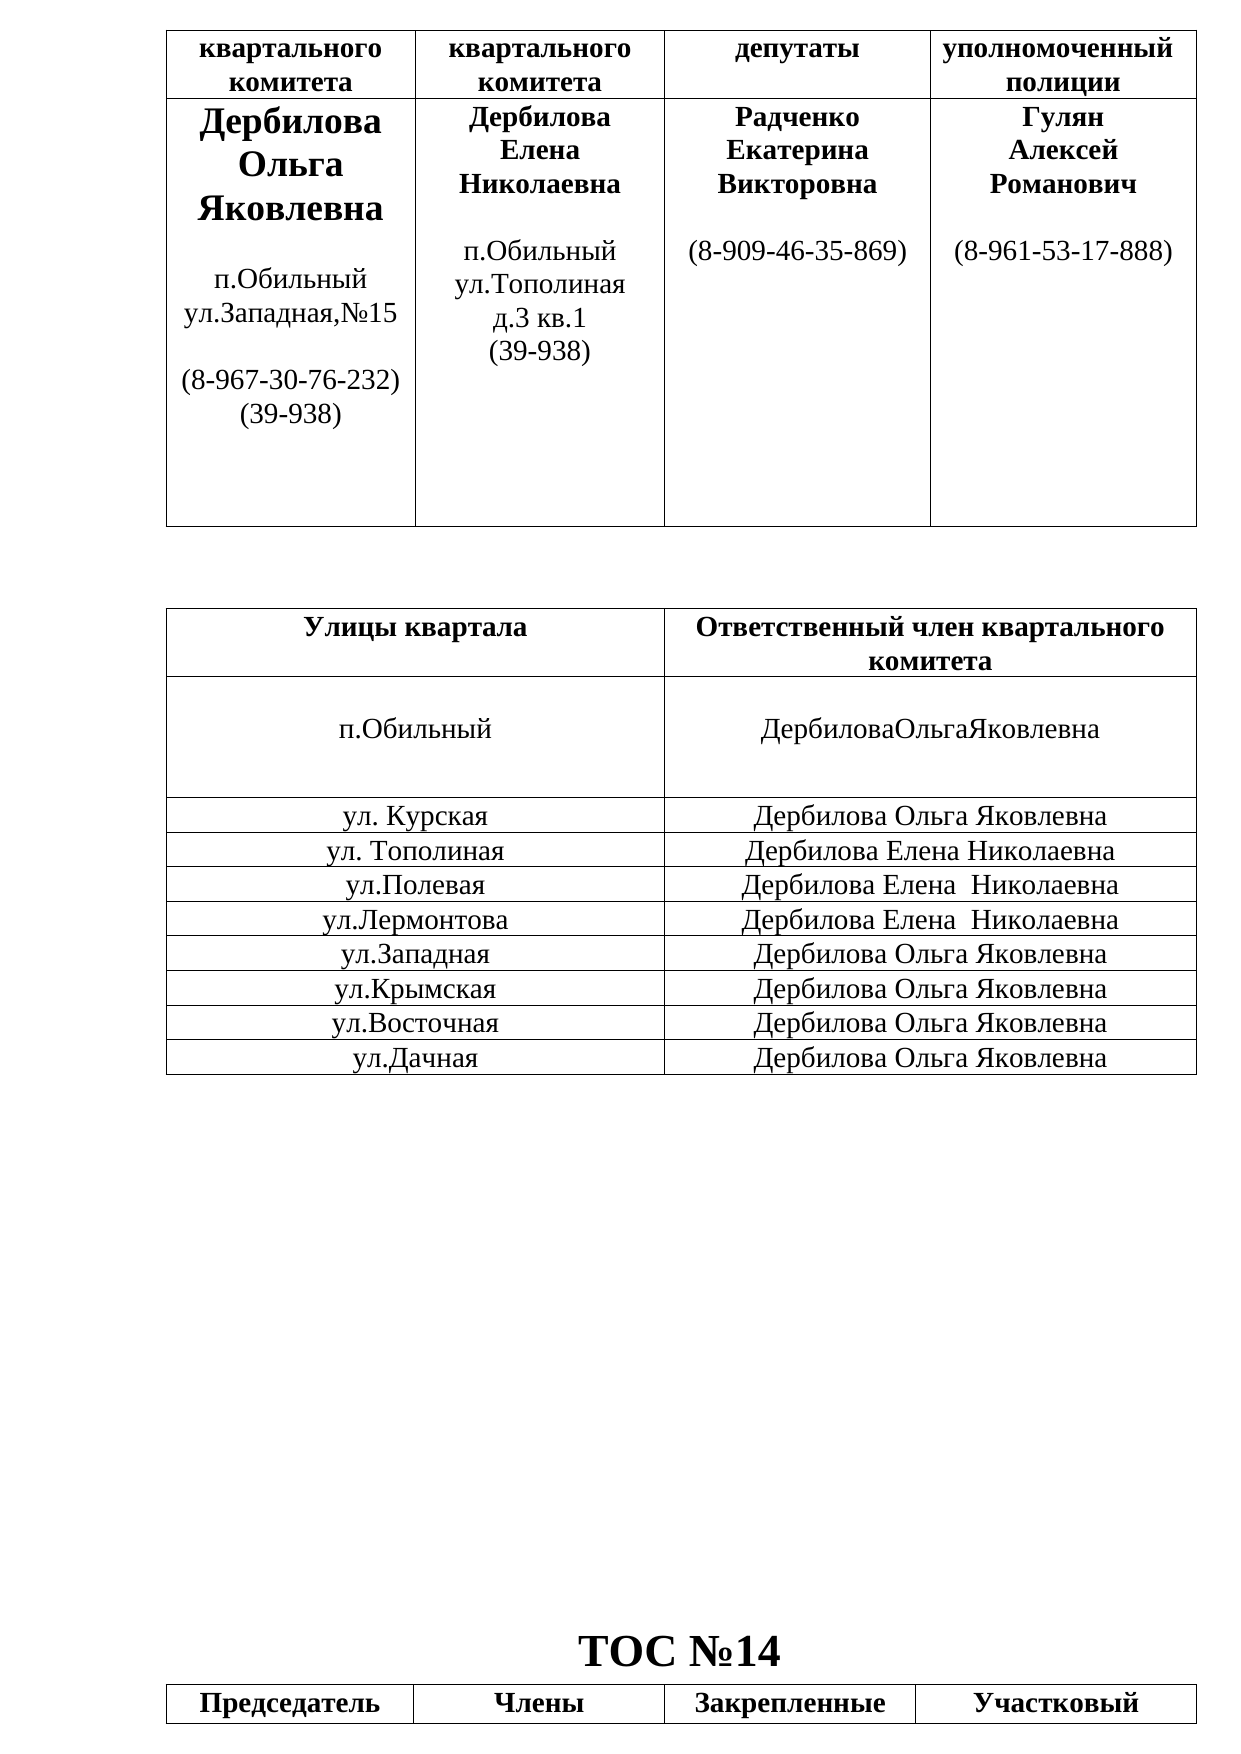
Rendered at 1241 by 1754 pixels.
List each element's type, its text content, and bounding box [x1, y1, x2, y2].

table_cell ул.Крымская [167, 971, 664, 1004]
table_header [167, 1685, 413, 1723]
table_cell Дербилова Ольга Яковлевна п.Обильный ул.Западная,№15 (8-967-30-76-232) (39-938) [167, 99, 415, 526]
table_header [665, 1685, 915, 1723]
table_cell Дербилова Ольга Яковлевна [665, 971, 1196, 1004]
table_cell Дербилова Елена Николаевна [665, 902, 1196, 935]
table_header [414, 1685, 664, 1723]
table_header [416, 31, 664, 98]
table_cell Дербилова Елена Николаевна [665, 833, 1196, 866]
table_cell Дербилова Ольга Яковлевна [665, 1040, 1196, 1074]
table_cell п.Обильный [167, 677, 664, 797]
table_cell ДербиловаОльгаЯковлевна [665, 677, 1196, 797]
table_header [916, 1685, 1196, 1723]
table_cell ул.Лермонтова [167, 902, 664, 935]
table_cell ул. Тополиная [167, 833, 664, 866]
table_cell ул.Дачная [167, 1040, 664, 1074]
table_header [665, 31, 930, 98]
table_cell ул. Курская [167, 798, 664, 832]
table_cell Дербилова Ольга Яковлевна [665, 798, 1196, 832]
table_cell Дербилова Ольга Яковлевна [665, 936, 1196, 970]
table_header Улицы квартала [167, 609, 664, 676]
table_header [931, 31, 1196, 98]
table_cell Дербилова Ольга Яковлевна [665, 1006, 1196, 1039]
table_cell Гулян Алексей Романович (8-961-53-17-888) [931, 99, 1196, 526]
table_cell ул.Восточная [167, 1006, 664, 1039]
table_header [167, 31, 415, 98]
table_cell Дербилова Елена Николаевна п.Обильный ул.Тополиная д.3 кв.1 (39-938) [416, 99, 664, 526]
table_cell Радченко Екатерина Викторовна (8-909-46-35-869) [665, 99, 930, 526]
table_cell ул.Полевая [167, 867, 664, 901]
table_cell Дербилова Елена Николаевна [665, 867, 1196, 901]
text ТОС №14 [177, 1623, 1181, 1676]
table_header Ответственный член квартального комитета [665, 609, 1196, 676]
table_cell ул.Западная [167, 936, 664, 970]
